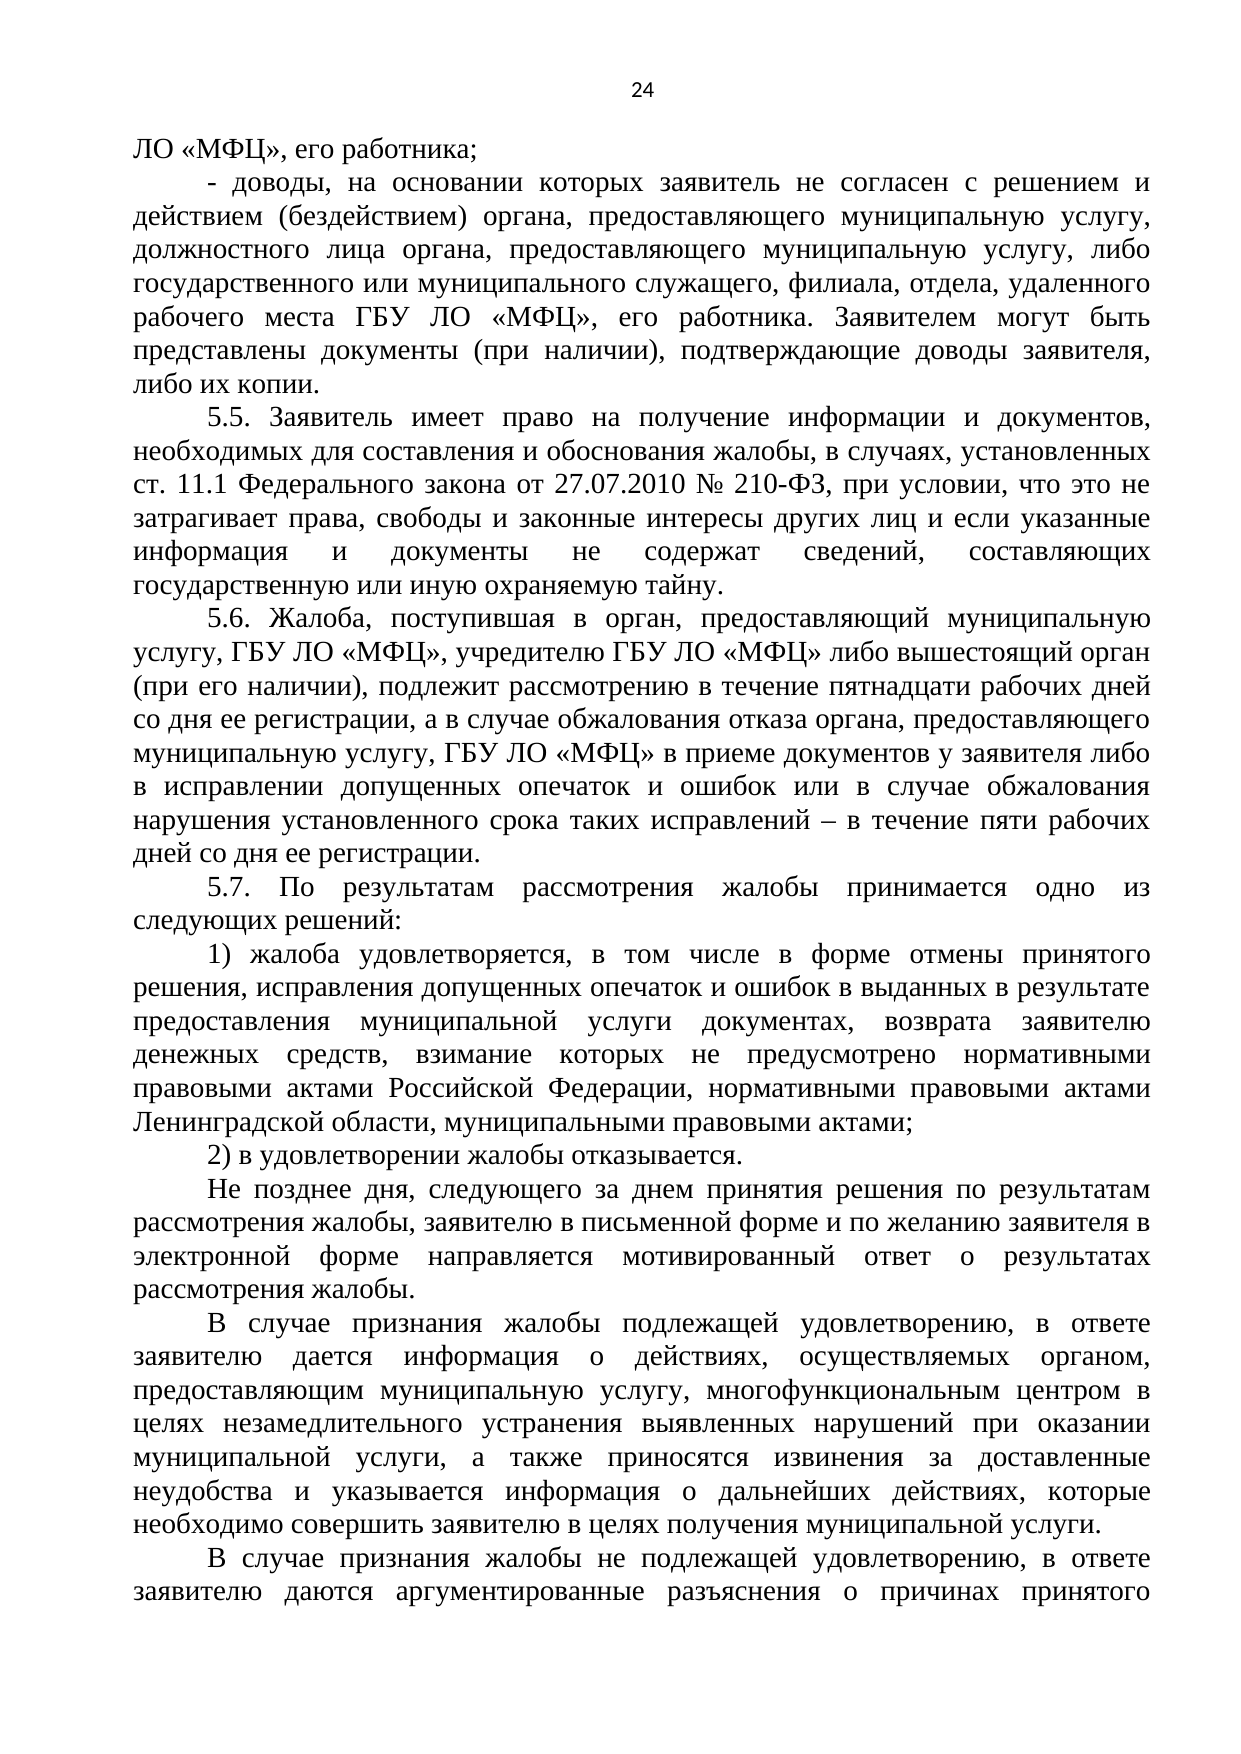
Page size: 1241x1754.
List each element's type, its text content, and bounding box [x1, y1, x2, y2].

text 1) жалоба удовлетворяется, в том числе в форме отмены принятого решения, исправления допущенных опечаток и ошибок в выданных в результате предоставления муниципальной услуги документах, возврата заявителю денежных средств, взимание которых не предусмотрено нормативными правовыми актами Российской Федерации, нормативными правовыми актами Ленинградской области, муниципальными правовыми актами; [133, 936, 1152, 1137]
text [133, 131, 1152, 164]
text 5.6. Жалоба, поступившая в орган, предоставляющий муниципальную услугу, ГБУ ЛО «МФЦ», учредителю ГБУ ЛО «МФЦ» либо вышестоящий орган (при его наличии), подлежит рассмотрению в течение пятнадцати рабочих дней со дня ее регистрации, а в случае обжалования отказа органа, предоставляющего муниципальную услугу, ГБУ ЛО «МФЦ» в приеме документов у заявителя либо в исправлении допущенных опечаток и ошибок или в случае обжалования нарушения установленного срока таких исправлений – в течение пяти рабочих дней со дня ее регистрации. [133, 601, 1152, 869]
text - доводы, на основании которых заявитель не согласен с решением и действием (бездействием) органа, предоставляющего муниципальную услугу, должностного лица органа, предоставляющего муниципальную услугу, либо государственного или муниципального служащего, филиала, отдела, удаленного рабочего места ГБУ ЛО «МФЦ», его работника. Заявителем могут быть представлены документы (при наличии), подтверждающие доводы заявителя, либо их копии. [133, 164, 1152, 399]
text Не позднее дня, следующего за днем принятия решения по результатам рассмотрения жалобы, заявителю в письменной форме и по желанию заявителя в электронной форме направляется мотивированный ответ о результатах рассмотрения жалобы. [133, 1171, 1152, 1305]
text В случае признания жалобы подлежащей удовлетворению, в ответе заявителю дается информация о действиях, осуществляемых органом, предоставляющим муниципальную услугу, многофункциональным центром в целях незамедлительного устранения выявленных нарушений при оказании муниципальной услуги, а также приносятся извинения за доставленные неудобства и указывается информация о дальнейших действиях, которые необходимо совершить заявителю в целях получения муниципальной услуги. [133, 1305, 1152, 1540]
text 5.7. По результатам рассмотрения жалобы принимается одно из следующих решений: [133, 869, 1152, 936]
text 5.5. Заявитель имеет право на получение информации и документов, необходимых для составления и обоснования жалобы, в случаях, установленных ст. 11.1 Федерального закона от 27.07.2010 № 210-ФЗ, при условии, что это не затрагивает права, свободы и законные интересы других лиц и если указанные информация и документы не содержат сведений, составляющих государственную или иную охраняемую тайну. [133, 399, 1152, 601]
text 2) в удовлетворении жалобы отказывается. [133, 1137, 1152, 1171]
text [133, 1540, 1152, 1607]
